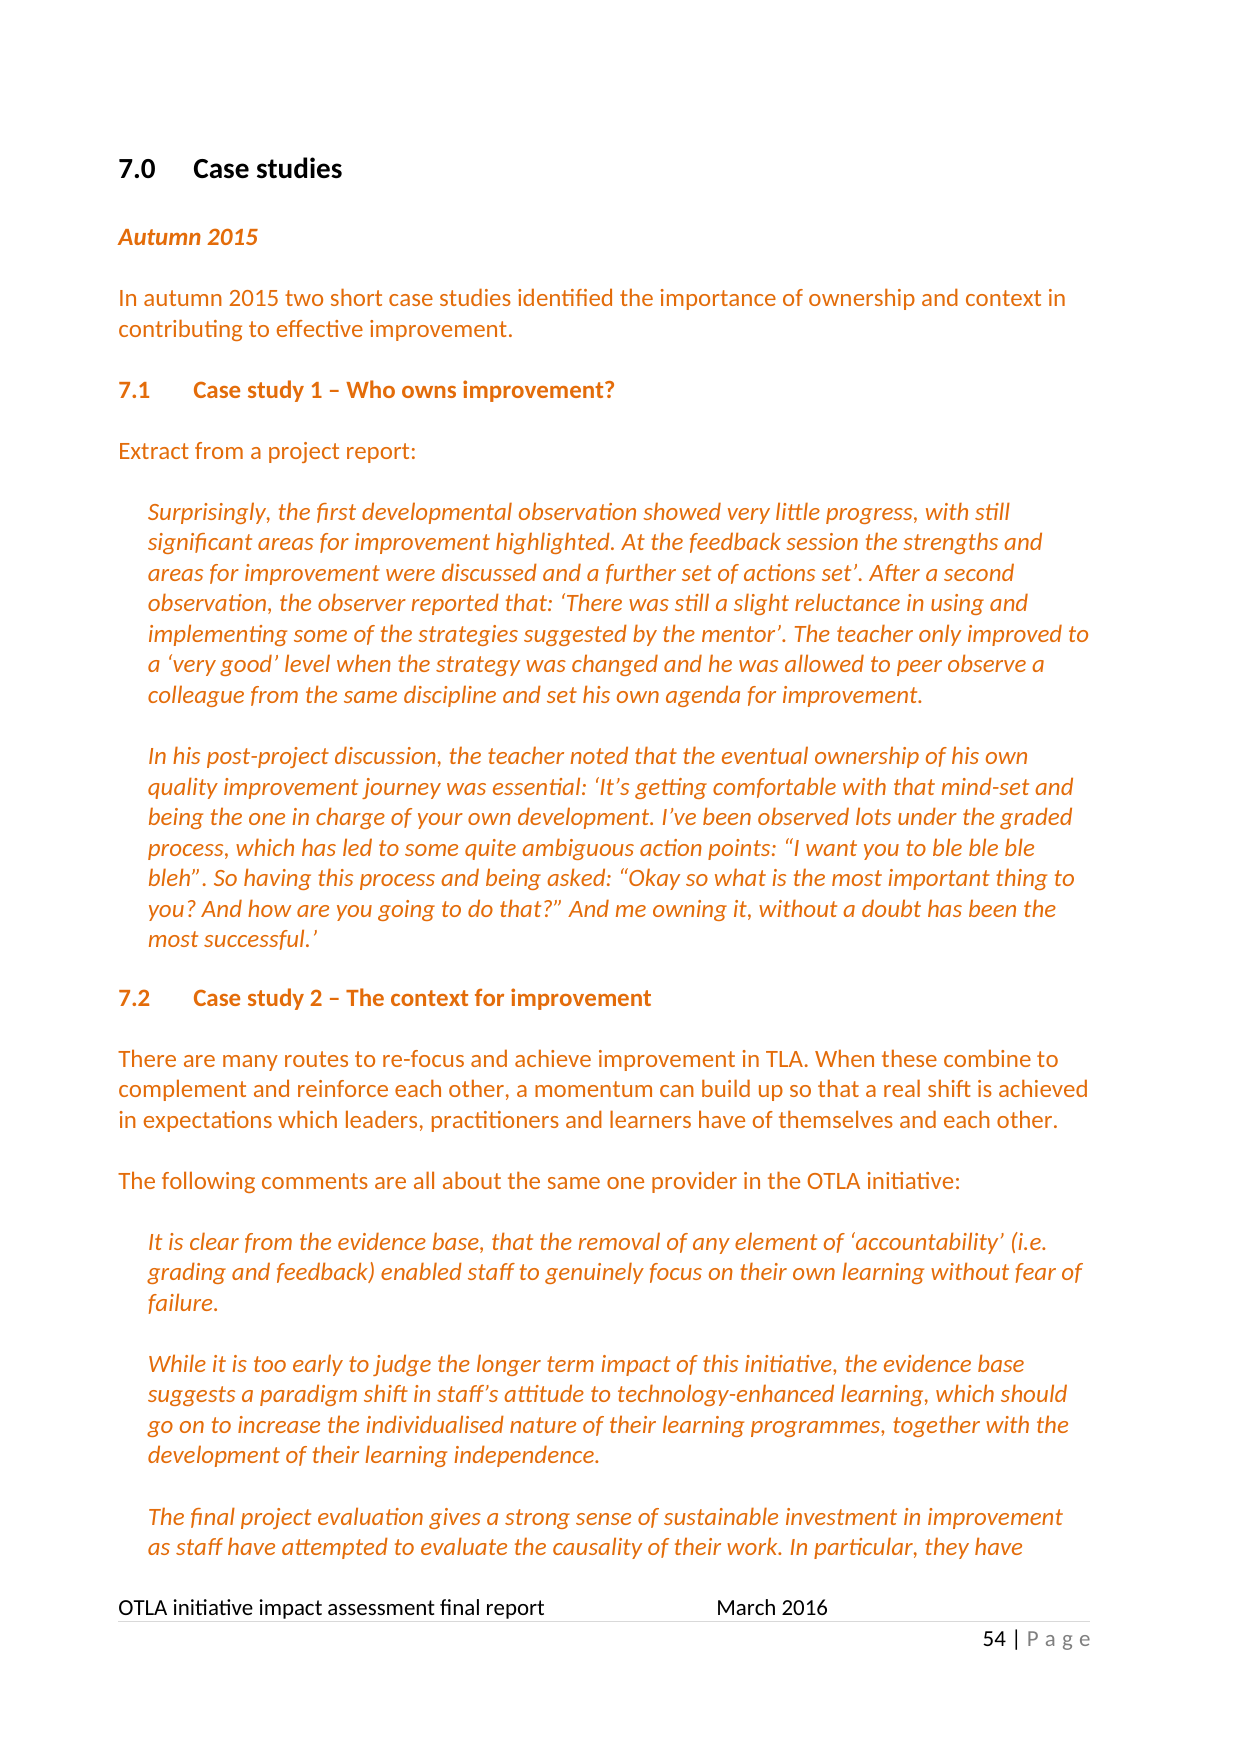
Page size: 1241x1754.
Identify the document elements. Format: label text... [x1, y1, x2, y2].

text It is clear from the evidence base, that the removal of any element of ‘accountability’ (i.e. grading and feedback) enabled staff to genuinely focus on their own learning without fear of failure. [148, 1226, 1090, 1317]
text In autumn 2015 two short case studies identified the importance of ownership and context in contributing to effective improvement. [118, 282, 1090, 343]
text 7.1 Case study 1 – Who owns improvement? [118, 374, 1090, 404]
text 7.2 Case study 2 – The context for improvement [118, 982, 1090, 1012]
text 7.0 Case studies [118, 150, 1090, 186]
text While it is too early to judge the longer term impact of this initiative, the evidence base suggests a paradigm shift in staff’s attitude to technology-enhanced learning, which should go on to increase the individualised nature of their learning programmes, together with the development of their learning independence. [148, 1348, 1090, 1470]
text Surprisingly, the first developmental observation showed very little progress, with still significant areas for improvement highlighted. At the feedback session the strengths and areas for improvement were discussed and a further set of actions set’. After a second observation, the observer reported that: ‘There was still a slight reluctance in using and implementing some of the strategies suggested by the mentor’. The teacher only improved to a ‘very good’ level when the strategy was changed and he was allowed to peer observe a colleague from the same discipline and set his own agenda for improvement. [148, 496, 1090, 709]
text In his post-project discussion, the teacher noted that the eventual ownership of his own quality improvement journey was essential: ‘It’s getting comfortable with that mind-set and being the one in charge of your own development. I’ve been observed lots under the graded process, which has led to some quite ambiguous action points: “I want you to ble ble ble bleh”. So having this process and being asked: “Okay so what is the most important thing to you? And how are you going to do that?” And me owning it, without a doubt has been the most successful.’ [148, 740, 1090, 954]
text The following comments are all about the same one provider in the OTLA initiative: [118, 1165, 1090, 1195]
text Autumn 2015 [118, 221, 1090, 252]
text Extract from a project report: [118, 435, 1090, 465]
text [148, 1501, 1090, 1562]
text There are many routes to re-focus and achieve improvement in TLA. When these combine to complement and reinforce each other, a momentum can build up so that a real shift is achieved in expectations which leaders, practitioners and learners have of themselves and each other. [118, 1043, 1090, 1134]
